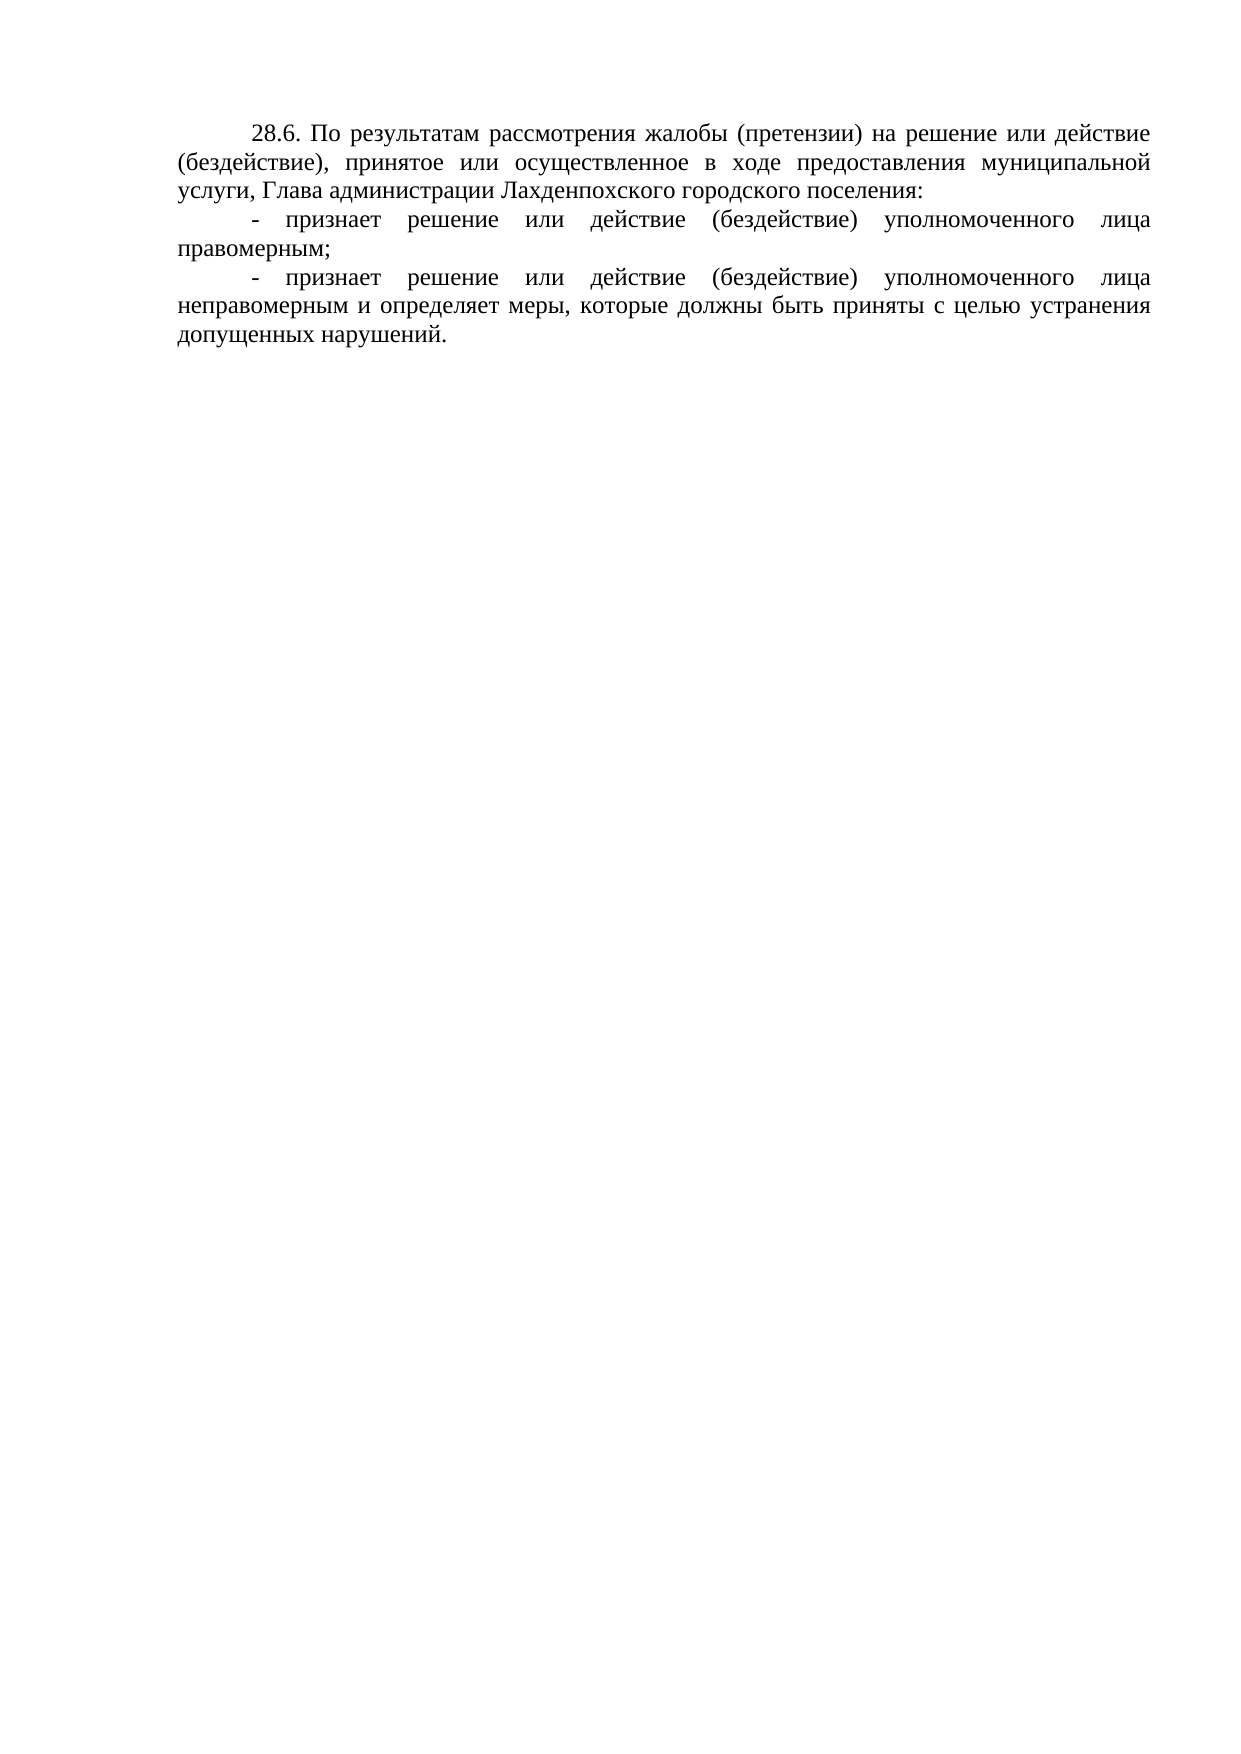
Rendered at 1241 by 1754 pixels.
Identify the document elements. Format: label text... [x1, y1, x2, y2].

text 28.6. По результатам рассмотрения жалобы (претензии) на решение или действие (бездействие), принятое или осуществленное в ходе предоставления муниципальной услуги, Глава администрации Лахденпохского городского поселения: [177, 118, 1152, 204]
text - признает решение или действие (бездействие) уполномоченного лица правомерным; [177, 204, 1152, 262]
text - признает решение или действие (бездействие) уполномоченного лица неправомерным и определяет меры, которые должны быть приняты с целью устранения допущенных нарушений. [177, 262, 1152, 348]
